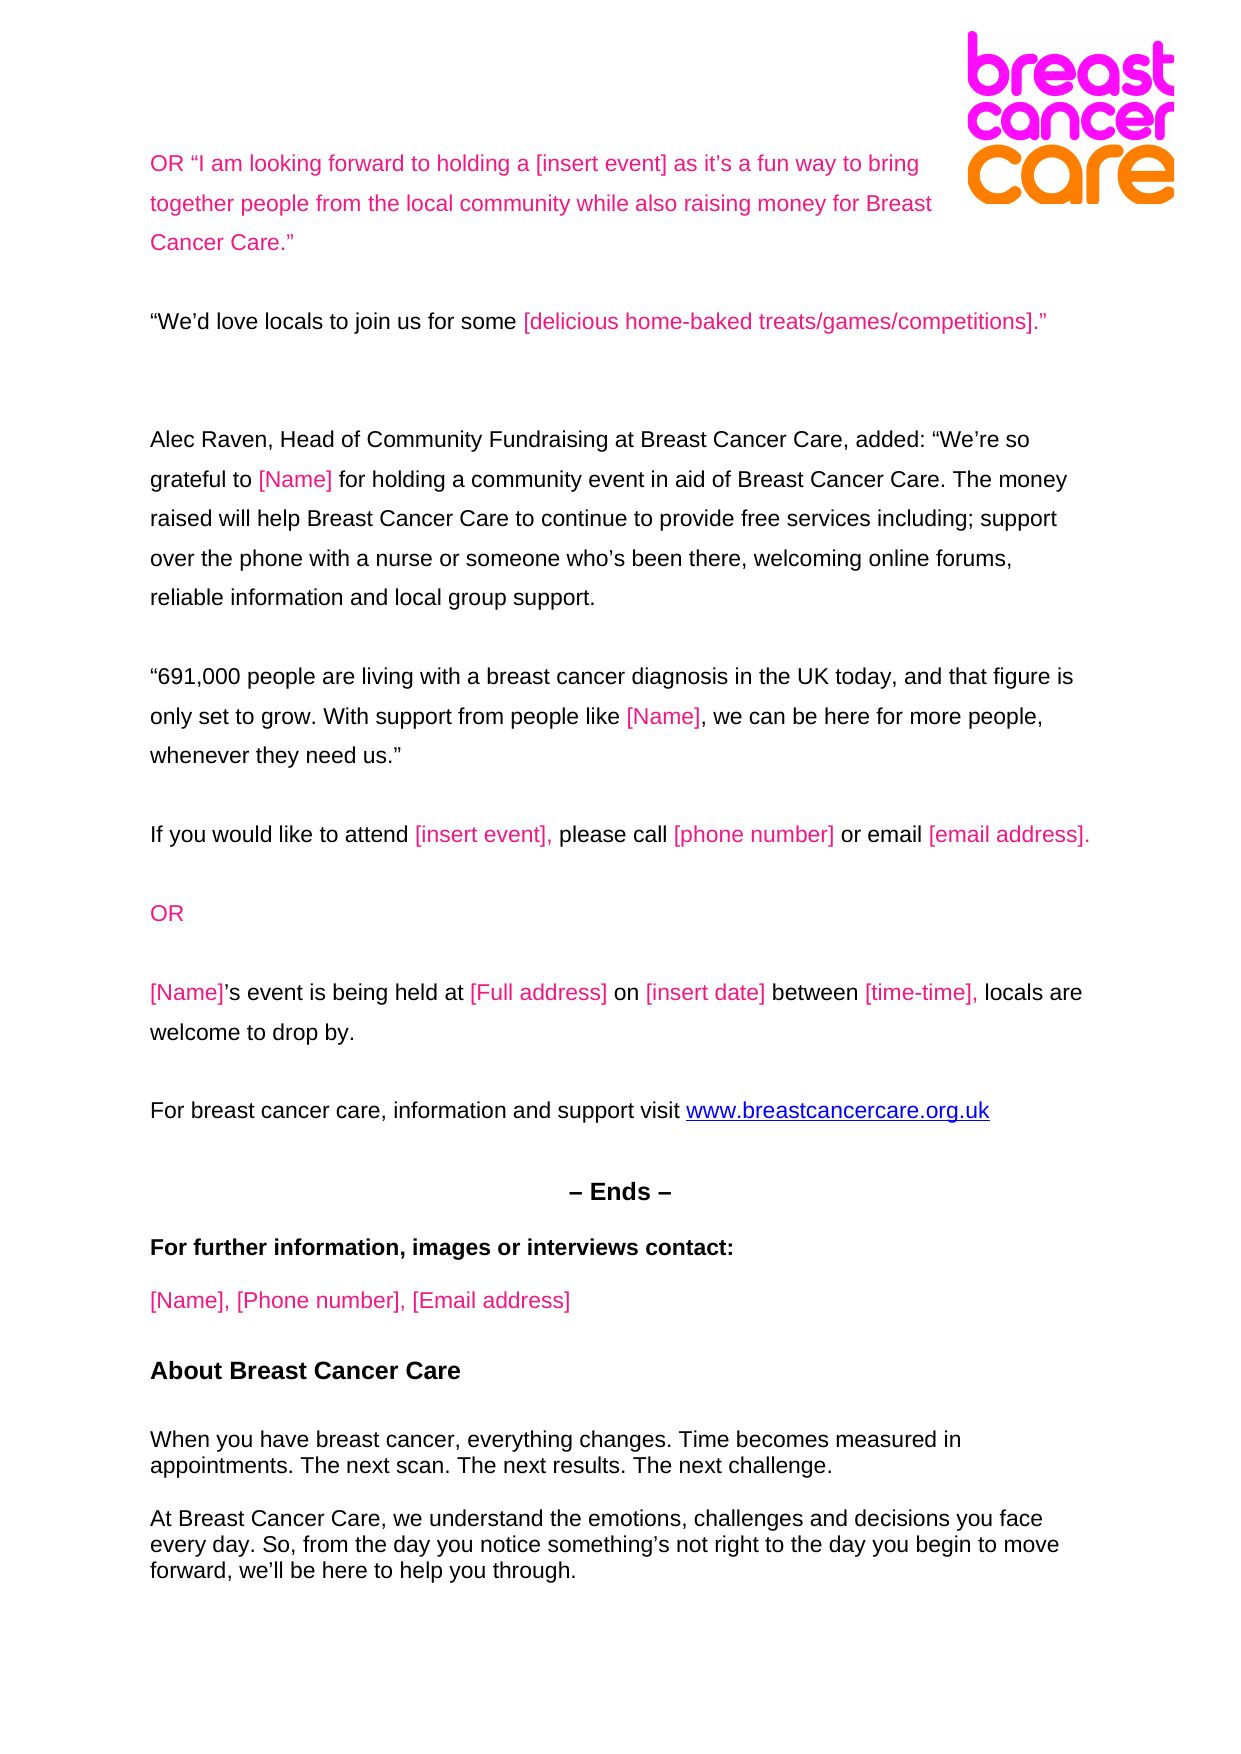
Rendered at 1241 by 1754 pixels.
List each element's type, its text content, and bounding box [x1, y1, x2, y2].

text When you have breast cancer, everything changes. Time becomes measured in appointments. The next scan. The next results. The next challenge. [150, 1426, 1090, 1478]
text For breast cancer care, information and support visit www.breastcancercare.org.uk [150, 1097, 1090, 1124]
text OR “I am looking forward to holding a [insert event] as it’s a fun way to bring together people from the local community while also raising money for Breast Cancer Care.” [150, 150, 1090, 255]
text “We’d love locals to join us for some [delicious home-baked treats/games/competitions].” [150, 308, 1090, 334]
text [Name], [Phone number], [Email address] [150, 1287, 1090, 1313]
text About Breast Cancer Care [150, 1356, 1090, 1385]
text For further information, images or interviews contact: [150, 1234, 1090, 1260]
picture [967, 31, 1174, 204]
text [Name]’s event is being held at [Full address] on [insert date] between [time-time], locals are welcome to drop by. [150, 979, 1090, 1045]
text “691,000 people are living with a breast cancer diagnosis in the UK today, and that figure is only set to grow. With support from people like [Name], we can be here for more people, whenever they need us.” [150, 663, 1090, 768]
text – Ends – [150, 1176, 1090, 1205]
text If you would like to attend [insert event], please call [phone number] or email [email address]. [150, 821, 1090, 847]
text OR [150, 900, 1090, 926]
text Alec Raven, Head of Community Fundraising at Breast Cancer Care, added: “We’re so grateful to [Name] for holding a community event in aid of Breast Cancer Care. The money raised will help Breast Cancer Care to continue to provide free services including; support over the phone with a nurse or someone who’s been there, welcoming online forums, reliable information and local group support. [150, 426, 1090, 611]
text At Breast Cancer Care, we understand the emotions, challenges and decisions you face every day. So, from the day you notice something’s not right to the day you begin to move forward, we’ll be here to help you through. [150, 1505, 1090, 1584]
